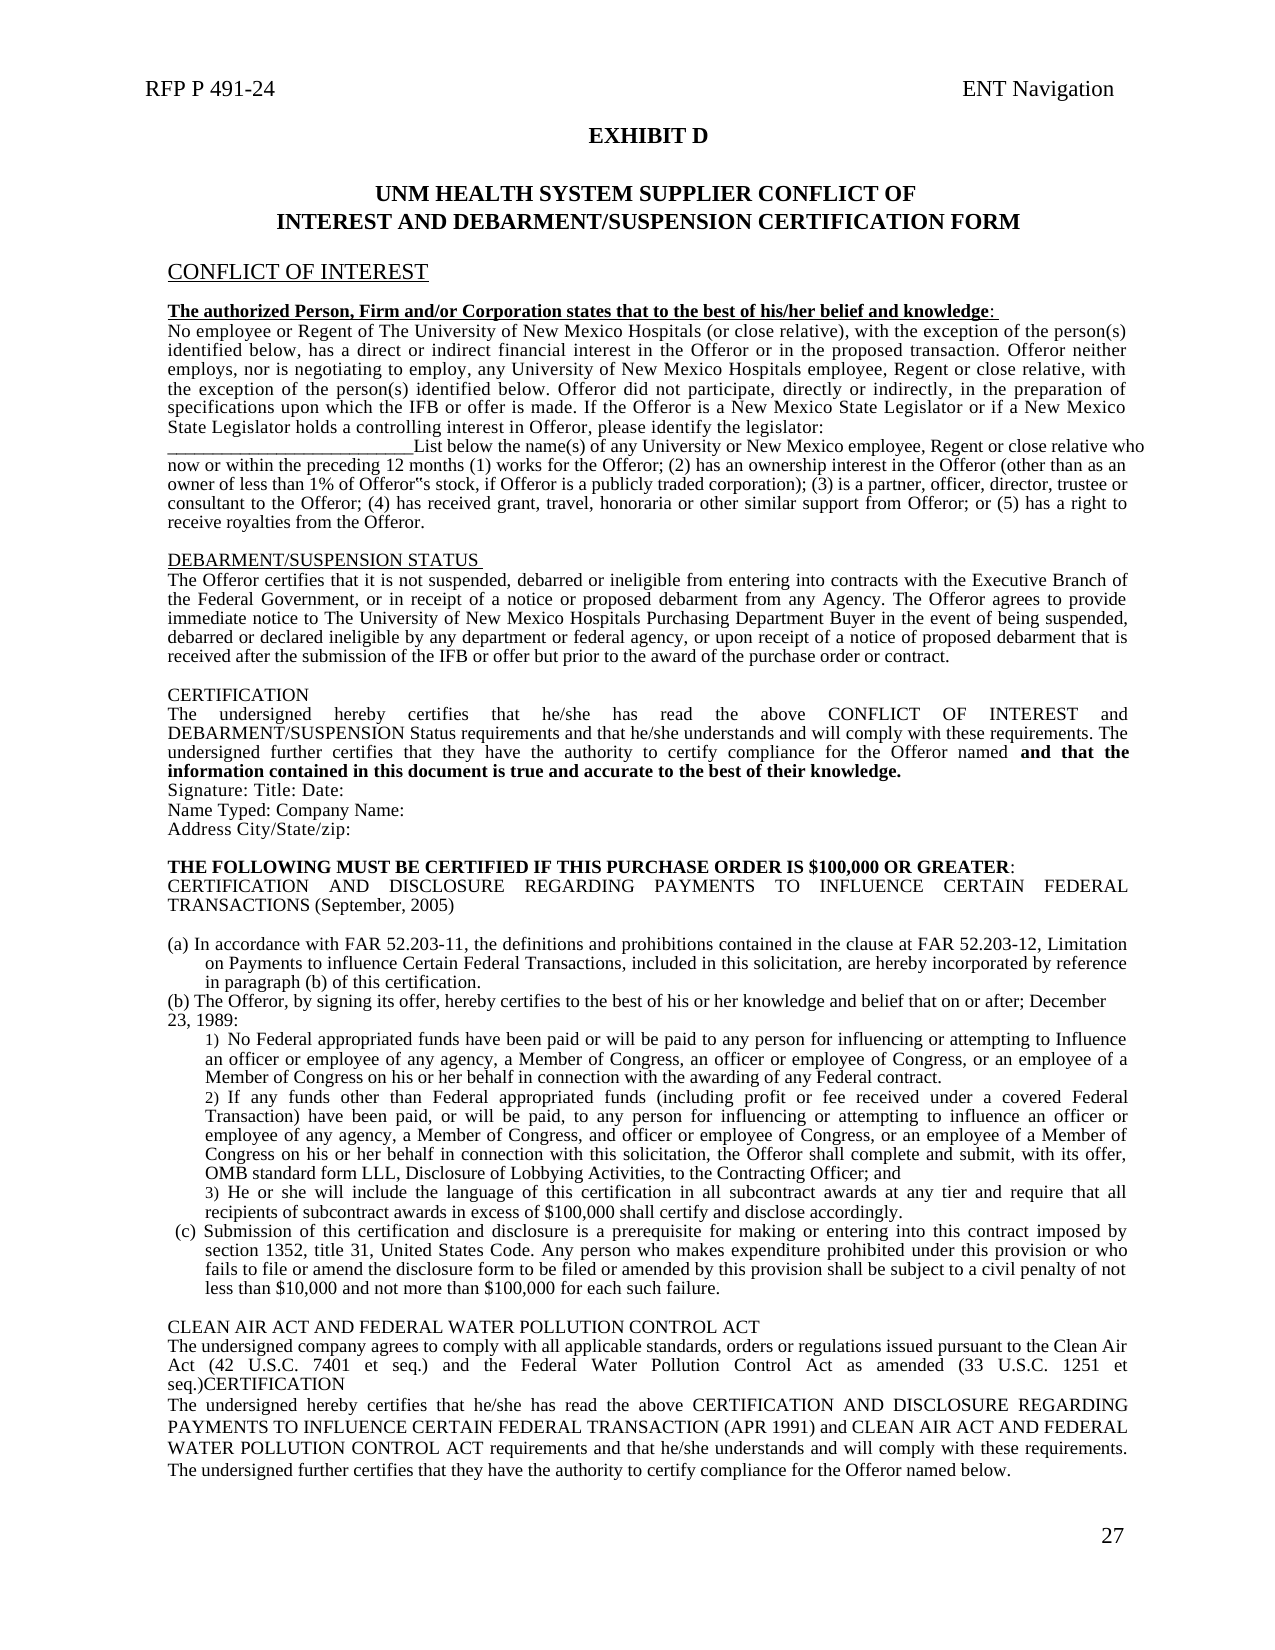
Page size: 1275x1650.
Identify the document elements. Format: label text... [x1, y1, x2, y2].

table_cell EXHIBIT D UNM HEALTH SYSTEM SUPPLIER CONFLICT OF INTEREST AND DEBARMENT/SUSPENSION CERTIFICATION FORM CONFLICT OF INTEREST The authorized Person, Firm and/or Corporation states that to the best of his/her belief and knowledge: No employee or Regent of The University of New Mexico Hospitals (or close relative), with the exception of the person(s) identified below, has a direct or indirect financial interest in the Offeror or in the proposed transaction. Offeror neither employs, nor is negotiating to employ, any University of New Mexico Hospitals employee, Regent or close relative, with the exception of the person(s) identified below. Offeror did not participate, directly or indirectly, in the preparation of specifications upon which the IFB or offer is made. If the Offeror is a New Mexico State Legislator or if a New Mexico State Legislator holds a controlling interest in Offeror, please identify the legislator: List below the name(s) of any University or New Mexico employee, Regent or close relative who now or within the preceding 12 months (1) works for the Offeror; (2) has an ownership interest in the Offeror (other than as an owner of less than 1% of Offeror‟s stock, if Offeror is a publicly traded corporation); (3) is a partner, officer, director, trustee or consultant to the Offeror; (4) has received grant, travel, honoraria or other similar support from Offeror; or (5) has a right to receive royalties from the Offeror. DEBARMENT/SUSPENSION STATUS The Offeror certifies that it is not suspended, debarred or ineligible from entering into contracts with the Executive Branch of the Federal Government, or in receipt of a notice or proposed debarment from any Agency. The Offeror agrees to provide immediate notice to The University of New Mexico Hospitals Purchasing Department Buyer in the event of being suspended, debarred or declared ineligible by any department or federal agency, or upon receipt of a notice of proposed debarment that is received after the submission of the IFB or offer but prior to the award of the purchase order or contract. CERTIFICATION The undersigned hereby certifies that he/she has read the above CONFLICT OF INTEREST and DEBARMENT/SUSPENSION Status requirements and that he/she understands and will comply with these requirements. The undersigned further certifies that they have the authority to certify compliance for the Offeror named and that the information contained in this document is true and accurate to the best of their knowledge. Signature: Title: Date: Name Typed: Company Name: Address City/State/zip: THE FOLLOWING MUST BE CERTIFIED IF THIS PURCHASE ORDER IS $100,000 OR GREATER: CERTIFICATION AND DISCLOSURE REGARDING PAYMENTS TO INFLUENCE CERTAIN FEDERAL TRANSACTIONS (September, 2005) (a) In accordance with FAR 52.203-11, the definitions and prohibitions contained in the clause at FAR 52.203-12, Limitation on Payments to influence Certain Federal Transactions, included in this solicitation, are hereby incorporated by reference in paragraph (b) of this certification. (b) The Offeror, by signing its offer, hereby certifies to the best of his or her knowledge and belief that on or after; December 23, 1989: No Federal appropriated funds have been paid or will be paid to any person for influencing or attempting to Influence an officer or employee of any agency, a Member of Congress, an officer or employee of Congress, or an employee of a Member of Congress on his or her behalf in connection with the awarding of any Federal contract. If any funds other than Federal appropriated funds (including profit or fee received under a covered Federal Transaction) have been paid, or will be paid, to any person for influencing or attempting to influence an officer or employee of any agency, a Member of Congress, and officer or employee of Congress, or an employee of a Member of Congress on his or her behalf in connection with this solicitation, the Offeror shall complete and submit, with its offer, OMB standard form LLL, Disclosure of Lobbying Activities, to the Contracting Officer; and He or she will include the language of this certification in all subcontract awards at any tier and require that all recipients of subcontract awards in excess of $100,000 shall certify and disclose accordingly. (c) Submission of this certification and disclosure is a prerequisite for making or entering into this contract imposed by section 1352, title 31, United States Code. Any person who makes expenditure prohibited under this provision or who fails to file or amend the disclosure form to be filed or amended by this provision shall be subject to a civil penalty of not less than $10,000 and not more than $100,000 for each such failure. CLEAN AIR ACT AND FEDERAL WATER POLLUTION CONTROL ACT The undersigned company agrees to comply with all applicable standards, orders or regulations issued pursuant to the Clean Air Act (42 U.S.C. 7401 et seq.) and the Federal Water Pollution Control Act as amended (33 U.S.C. 1251 et seq.)CERTIFICATION The undersigned hereby certifies that he/she has read the above CERTIFICATION AND DISCLOSURE REGARDING PAYMENTS TO INFLUENCE CERTAIN FEDERAL TRANSACTION (APR 1991) and CLEAN AIR ACT AND FEDERAL WATER POLLUTION CONTROL ACT requirements and that he/she understands and will comply with these requirements. The undersigned further certifies that they have the authority to certify compliance for the Offeror named below. Signature: Title: Date: Name Typed: Company: Address: City/State/zip: [156, 104, 1141, 1522]
